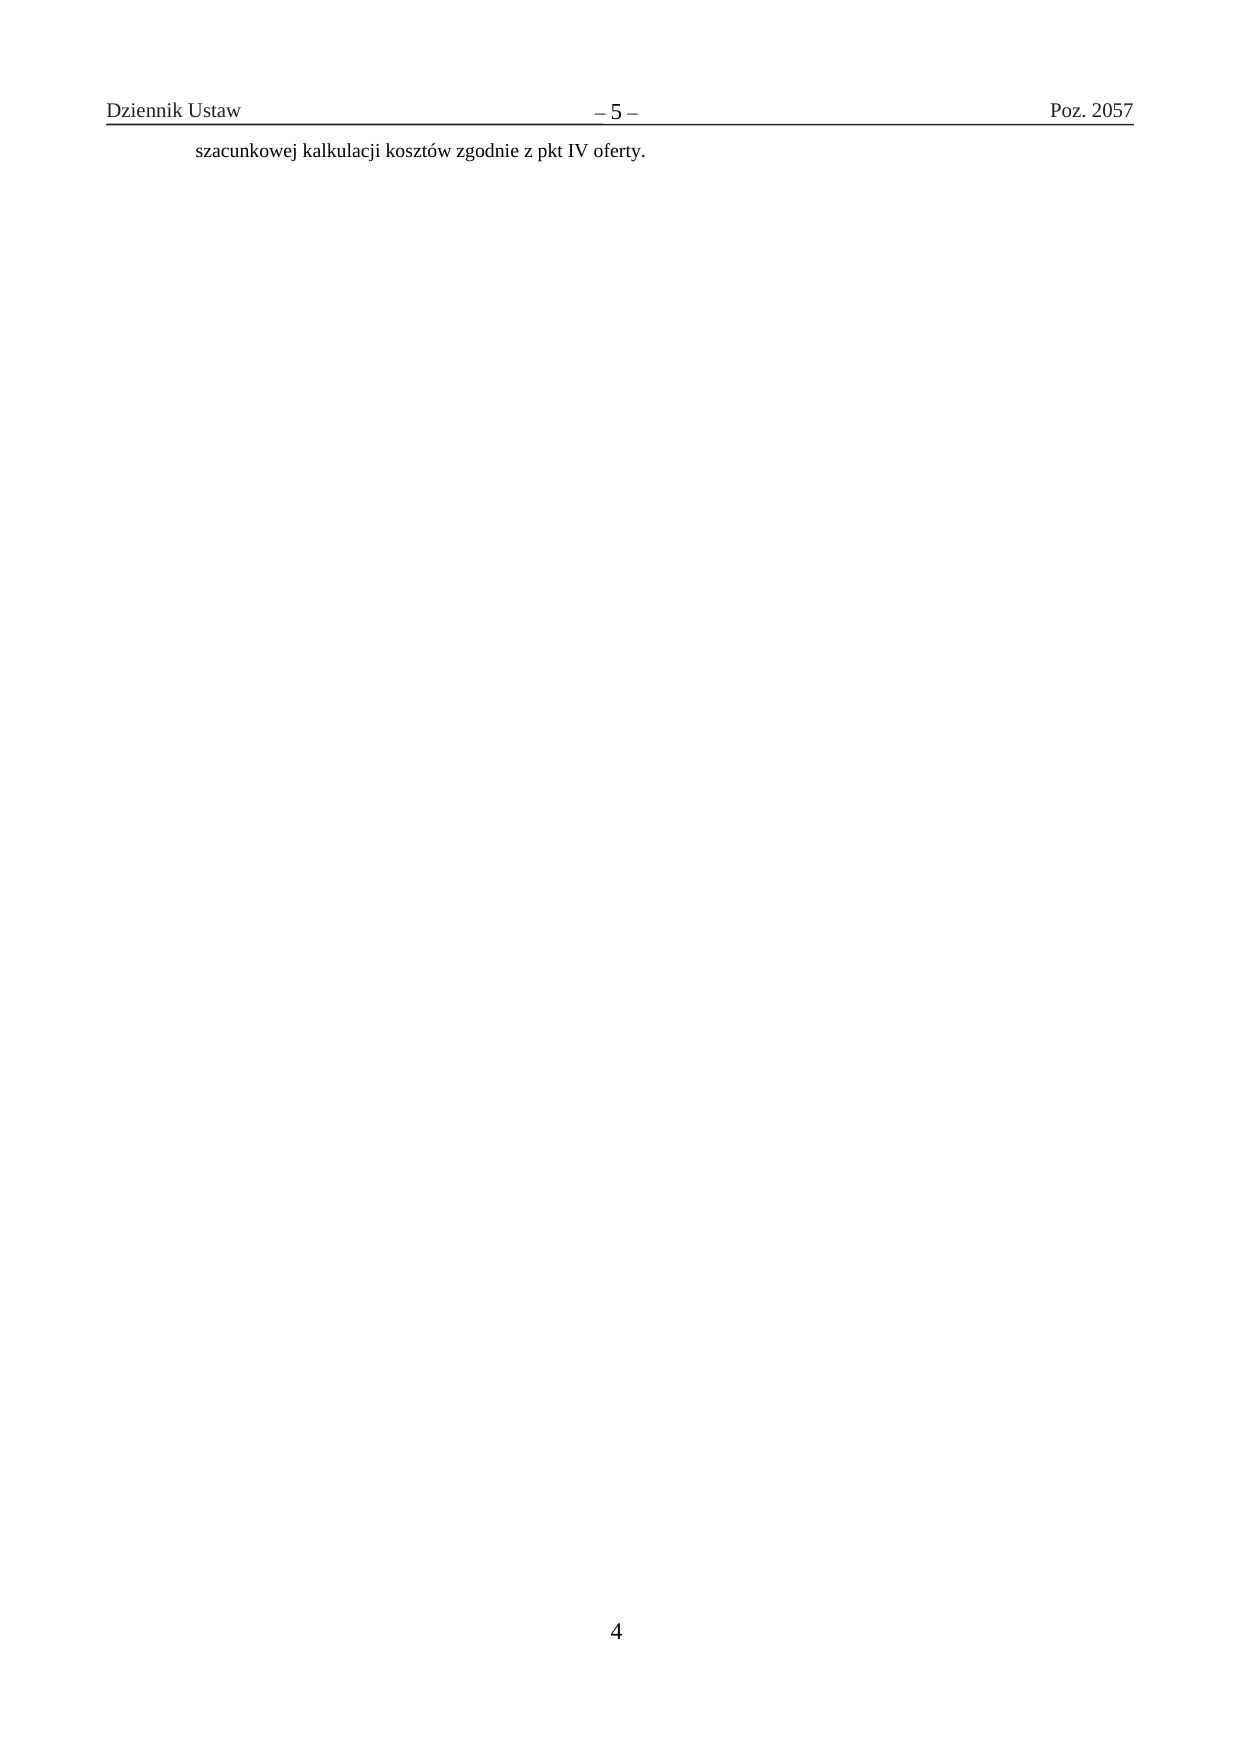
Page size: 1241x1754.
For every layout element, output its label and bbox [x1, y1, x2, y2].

text [167, 139, 1065, 162]
